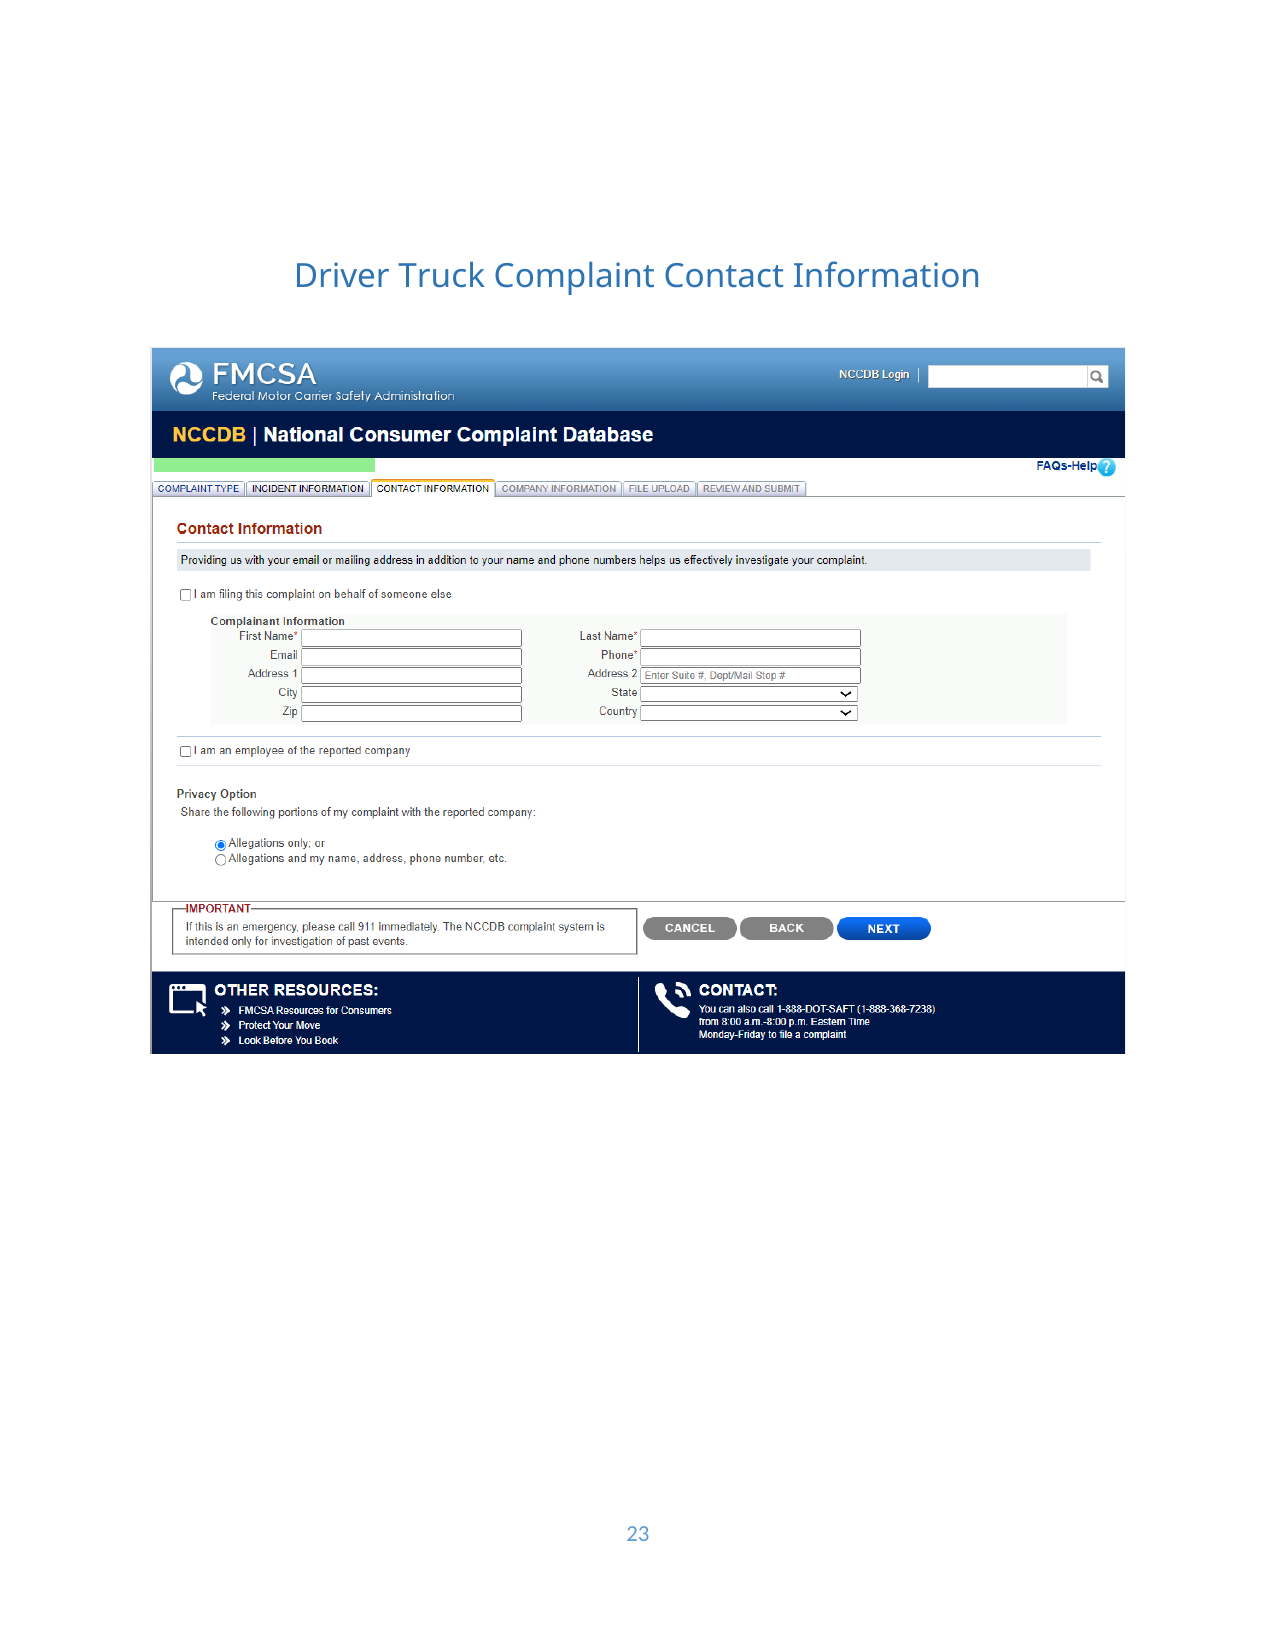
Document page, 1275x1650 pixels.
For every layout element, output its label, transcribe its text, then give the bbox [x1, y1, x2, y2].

subtitle Driver Truck Complaint Contact Information [150, 252, 1125, 297]
picture [150, 347, 1125, 1054]
